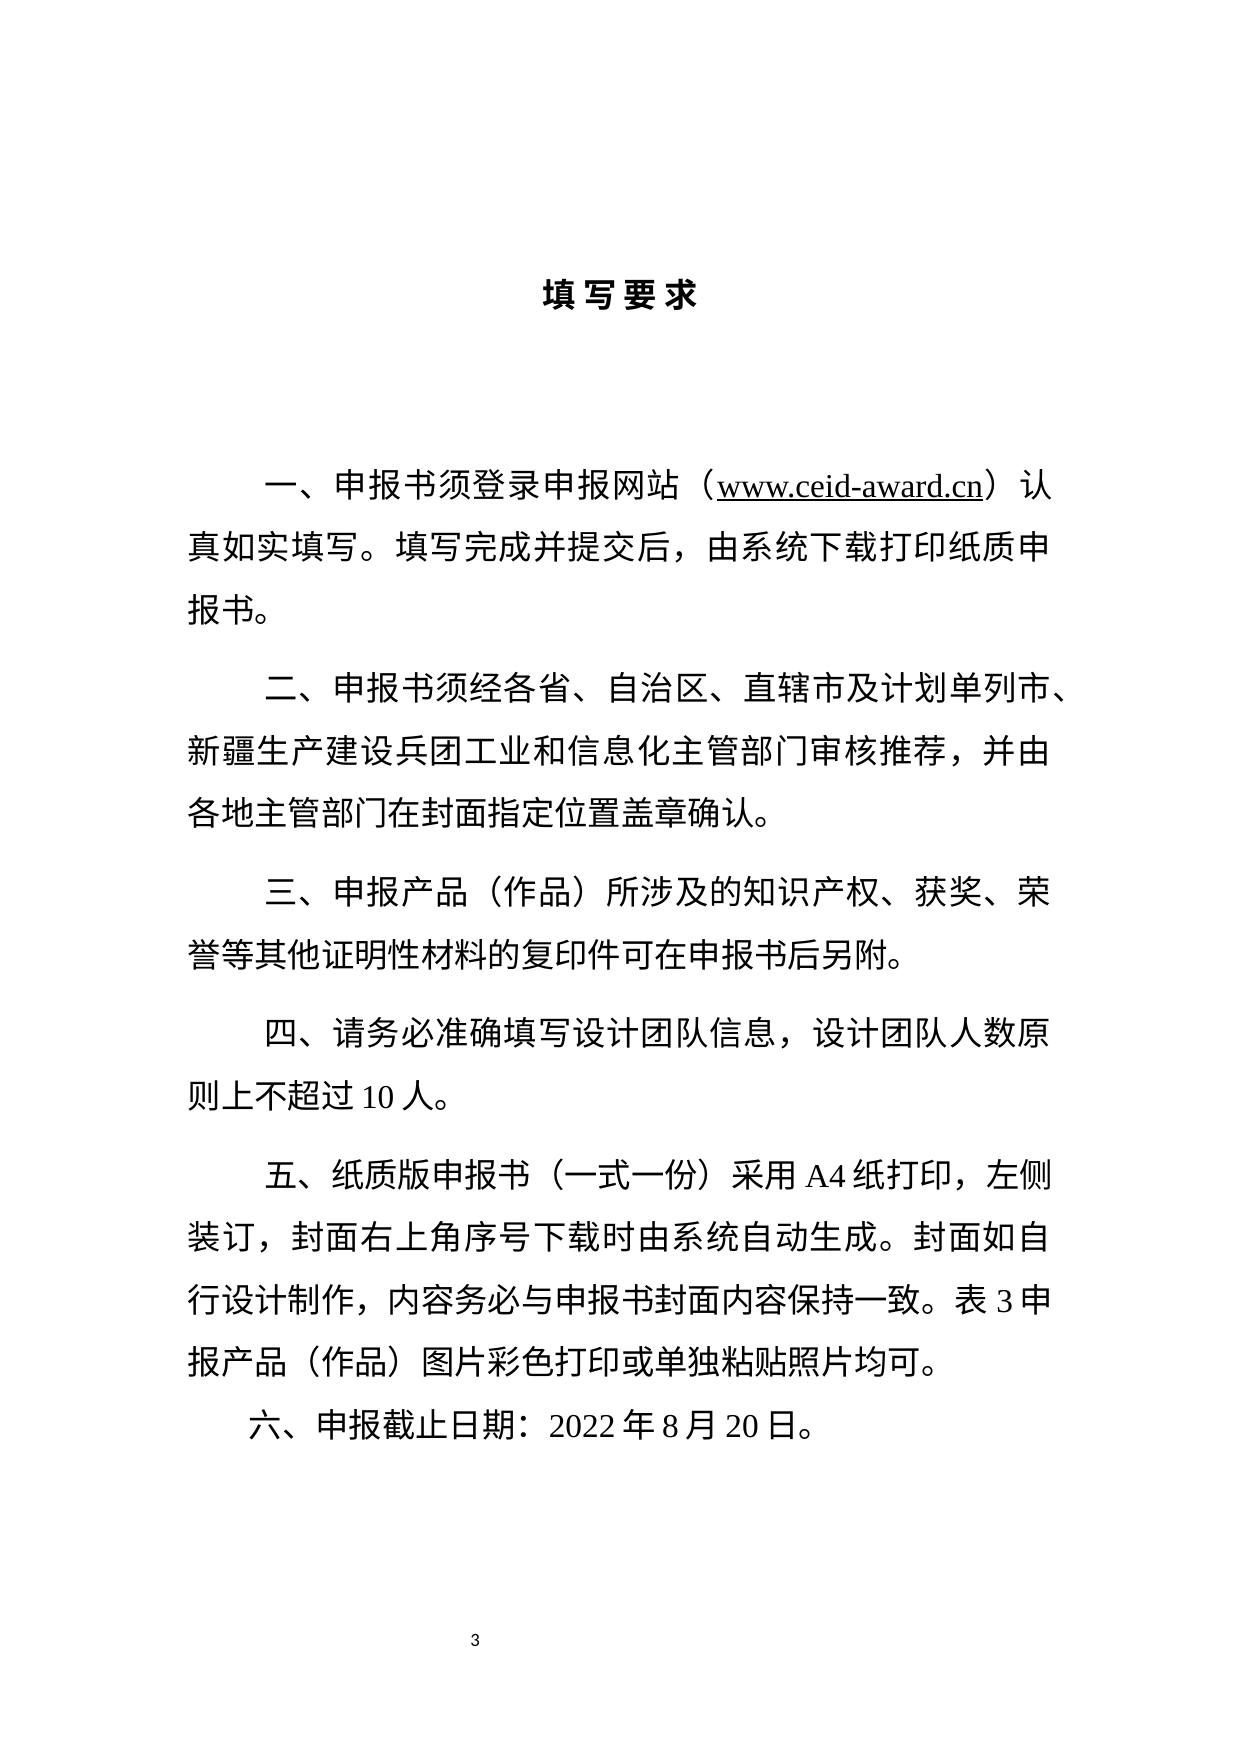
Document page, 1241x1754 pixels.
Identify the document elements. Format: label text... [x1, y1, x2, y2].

text 四、请务必准确填写设计团队信息，设计团队人数原则上不超过10人。 [187, 996, 1053, 1121]
text 六、申报截止日期：2022年8月20日。 [198, 1387, 1053, 1449]
text 一、申报书须登录申报网站（www.ceid-award.cn）认真如实填写。填写完成并提交后，由系统下载打印纸质申报书。 [187, 447, 1053, 634]
text 二、申报书须经各省、自治区、直辖市及计划单列市、新疆生产建设兵团工业和信息化主管部门审核推荐，并由各地主管部门在封面指定位置盖章确认。 [187, 651, 1053, 838]
text 三、申报产品（作品）所涉及的知识产权、获奖、荣誉等其他证明性材料的复印件可在申报书后另附。 [187, 854, 1053, 979]
text 五、纸质版申报书（一式一份）采用A4纸打印，左侧装订，封面右上角序号下载时由系统自动生成。封面如自行设计制作，内容务必与申报书封面内容保持一致。表3申报产品（作品）图片彩色打印或单独粘贴照片均可。 [187, 1137, 1053, 1387]
text 填 写 要 求 [187, 257, 1053, 319]
